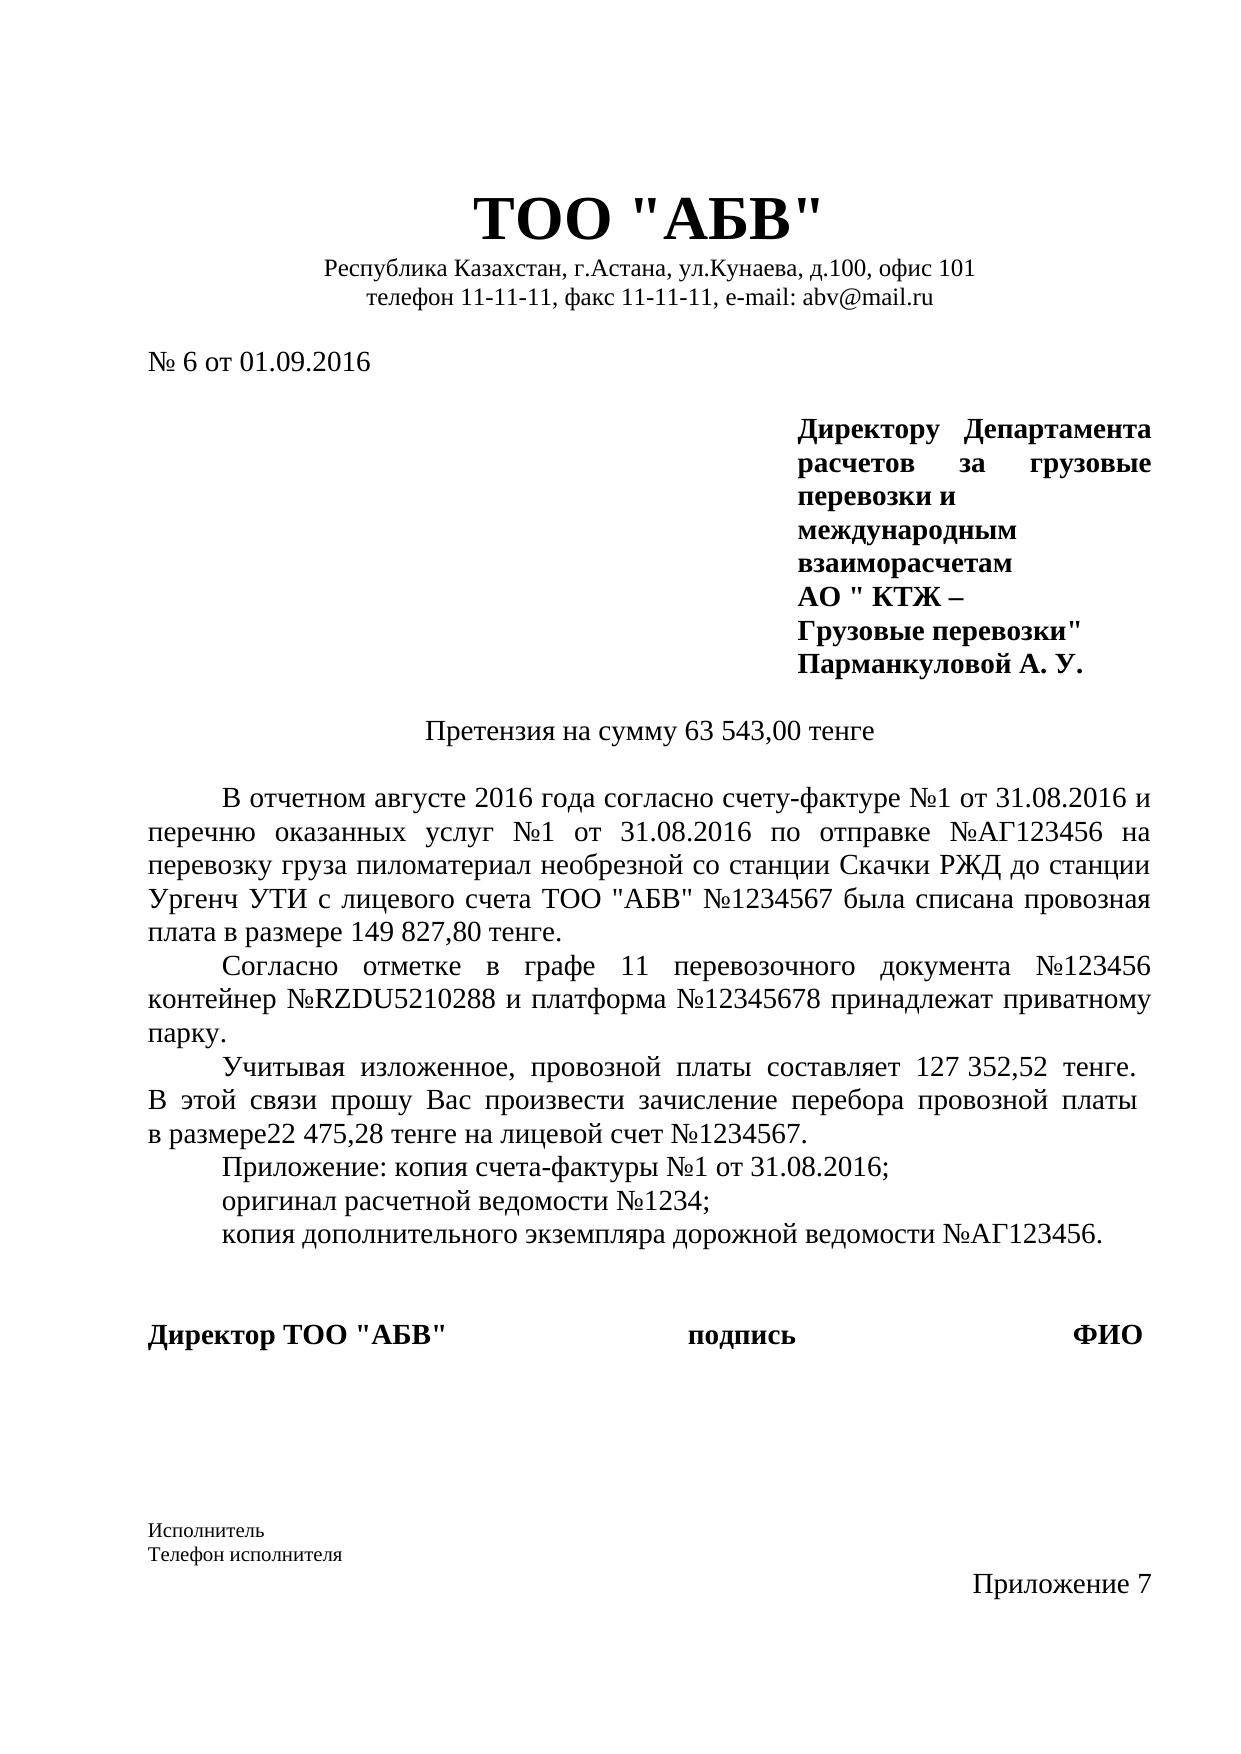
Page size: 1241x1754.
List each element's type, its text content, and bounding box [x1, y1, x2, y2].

text оригинал расчетной ведомости №1234; [148, 1183, 1152, 1216]
text Директор ТОО "АБВ" подпись ФИО [148, 1317, 1152, 1351]
text Претензия на сумму 63 543,00 тенге [148, 713, 1152, 747]
text Телефон исполнителя [148, 1542, 1152, 1566]
text АО " КТЖ – [797, 579, 1152, 613]
text Приложение 7 [148, 1566, 1152, 1600]
text Исполнитель [148, 1518, 1152, 1542]
text Учитывая изложенное, провозной платы составляет 127 352,52 тенге. В этой связи прошу Вас произвести зачисление перебора провозной платы в размере22 475,28 тенге на лицевой счет №1234567. [148, 1049, 1152, 1149]
text Парманкуловой А. У. [797, 646, 1152, 680]
text В отчетном августе 2016 года согласно счету-фактуре №1 от 31.08.2016 и перечню оказанных услуг №1 от 31.08.2016 по отправке №АГ123456 на перевозку груза пиломатериал необрезной со станции Скачки РЖД до станции Ургенч УТИ с лицевого счета ТОО "АБВ" №1234567 была списана провозная плата в размере 149 827,80 тенге. [148, 780, 1152, 948]
text № 6 от 01.09.2016 [148, 344, 1152, 378]
text Грузовые перевозки" [797, 613, 1152, 646]
text Согласно отметке в графе 11 перевозочного документа №123456 контейнер №RZDU5210288 и платформа №12345678 принадлежат приватному парку. [148, 948, 1152, 1049]
text Приложение: копия счета-фактуры №1 от 31.08.2016; [148, 1149, 1152, 1183]
table_cell Республика Казахстан, г.Астана, ул.Кунаева, д.100, офис 101 телефон 11-11-11, факс 11-11-11, e-mail: abv@mail.ru [136, 253, 1163, 311]
text международным взаиморасчетам [797, 512, 1152, 579]
text копия дополнительного экземпляра дорожной ведомости №АГ123456. [148, 1216, 1152, 1250]
text Директору Департамента расчетов за грузовые перевозки и [797, 411, 1152, 512]
table_header ТОО "АБВ" [136, 181, 1163, 253]
